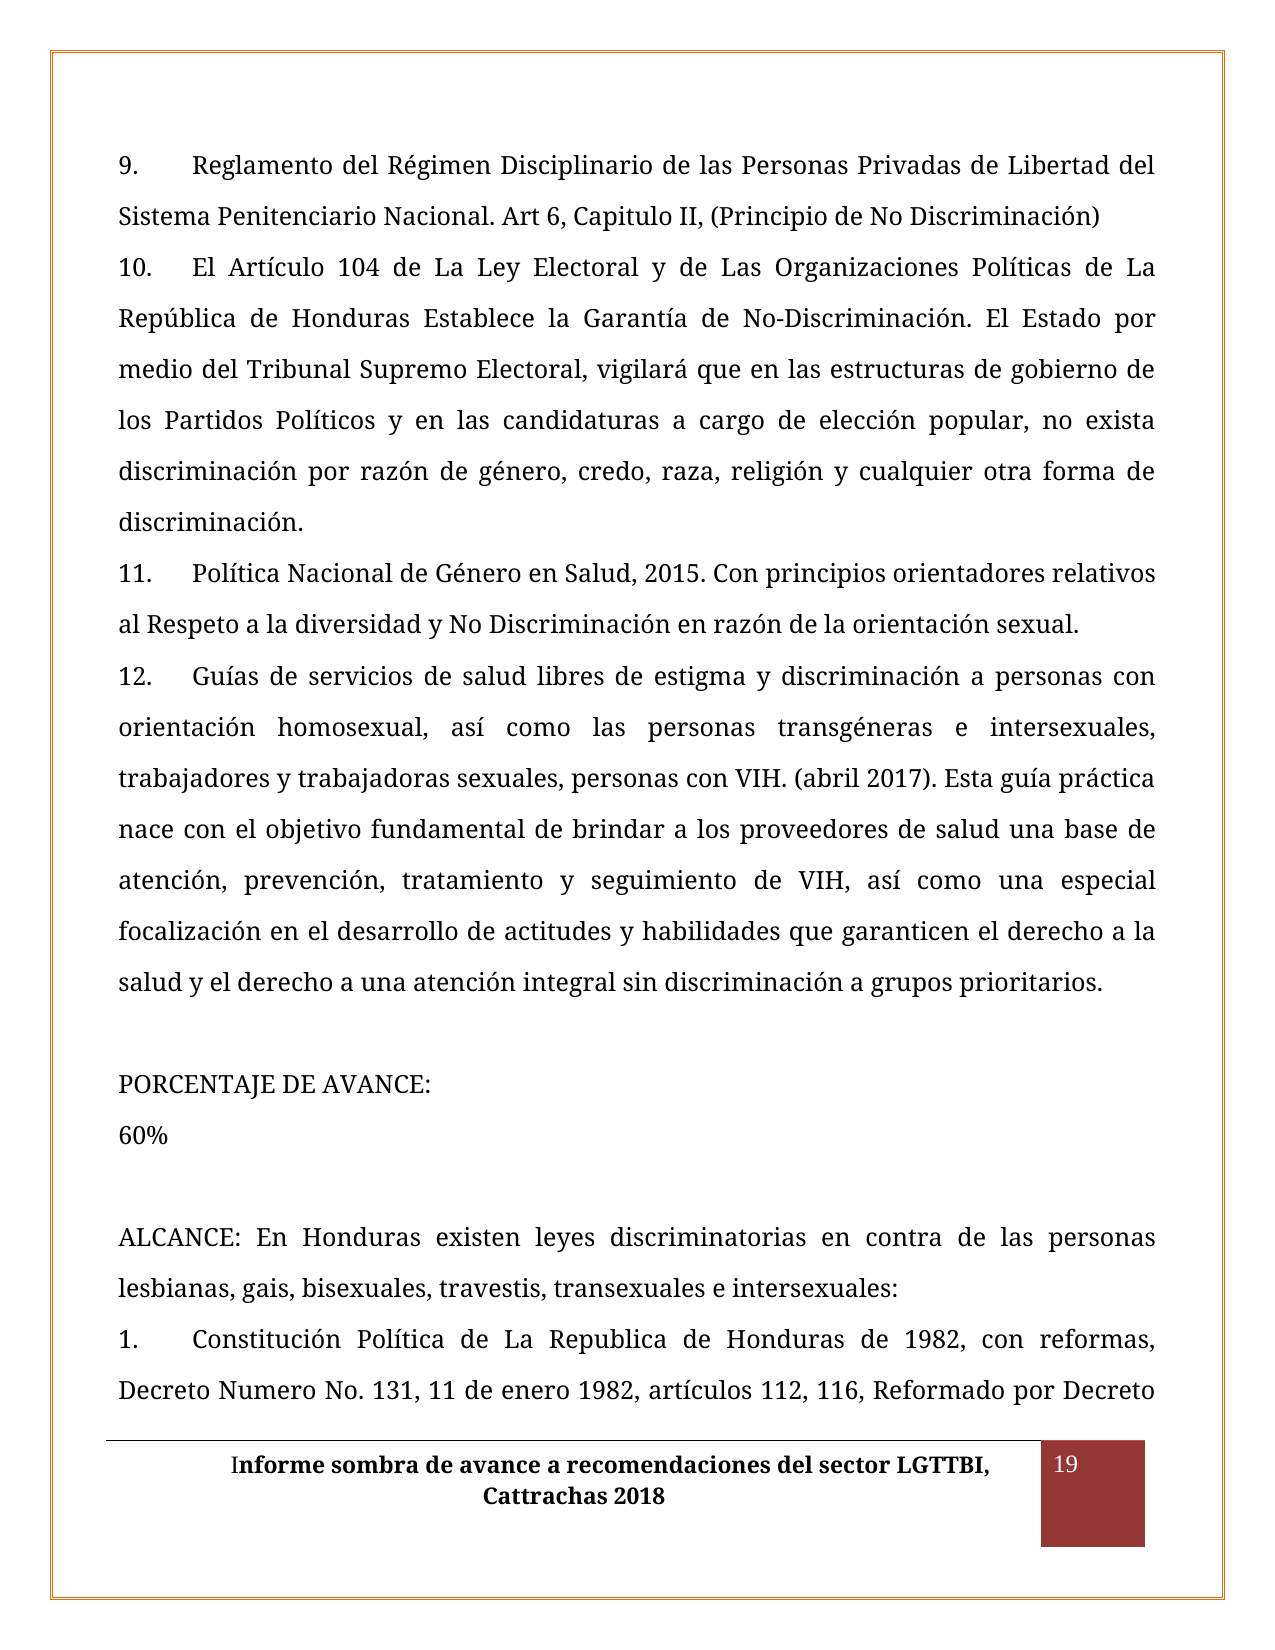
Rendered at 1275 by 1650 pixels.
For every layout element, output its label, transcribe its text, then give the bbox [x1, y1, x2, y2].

text 10. El Artículo 104 de La Ley Electoral y de Las Organizaciones Políticas de La República de Honduras Establece la Garantía de No-Discriminación. El Estado por medio del Tribunal Supremo Electoral, vigilará que en las estructuras de gobierno de los Partidos Políticos y en las candidaturas a cargo de elección popular, no exista discriminación por razón de género, credo, raza, religión y cualquier otra forma de discriminación. [118, 250, 1157, 539]
text 9. Reglamento del Régimen Disciplinario de las Personas Privadas de Libertad del Sistema Penitenciario Nacional. Art 6, Capitulo II, (Principio de No Discriminación) [118, 148, 1157, 233]
text 60% [118, 1117, 1157, 1152]
text ALCANCE: En Honduras existen leyes discriminatorias en contra de las personas lesbianas, gais, bisexuales, travestis, transexuales e intersexuales: [118, 1219, 1157, 1305]
text PORCENTAJE DE AVANCE: [118, 1066, 1157, 1101]
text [118, 1322, 1157, 1407]
text 11. Política Nacional de Género en Salud, 2015. Con principios orientadores relativos al Respeto a la diversidad y No Discriminación en razón de la orientación sexual. [118, 556, 1157, 641]
text 12. Guías de servicios de salud libres de estigma y discriminación a personas con orientación homosexual, así como las personas transgéneras e intersexuales, trabajadores y trabajadoras sexuales, personas con VIH. (abril 2017). Esta guía práctica nace con el objetivo fundamental de brindar a los proveedores de salud una base de atención, prevención, tratamiento y seguimiento de VIH, así como una especial focalización en el desarrollo de actitudes y habilidades que garanticen el derecho a la salud y el derecho a una atención integral sin discriminación a grupos prioritarios. [118, 658, 1157, 998]
